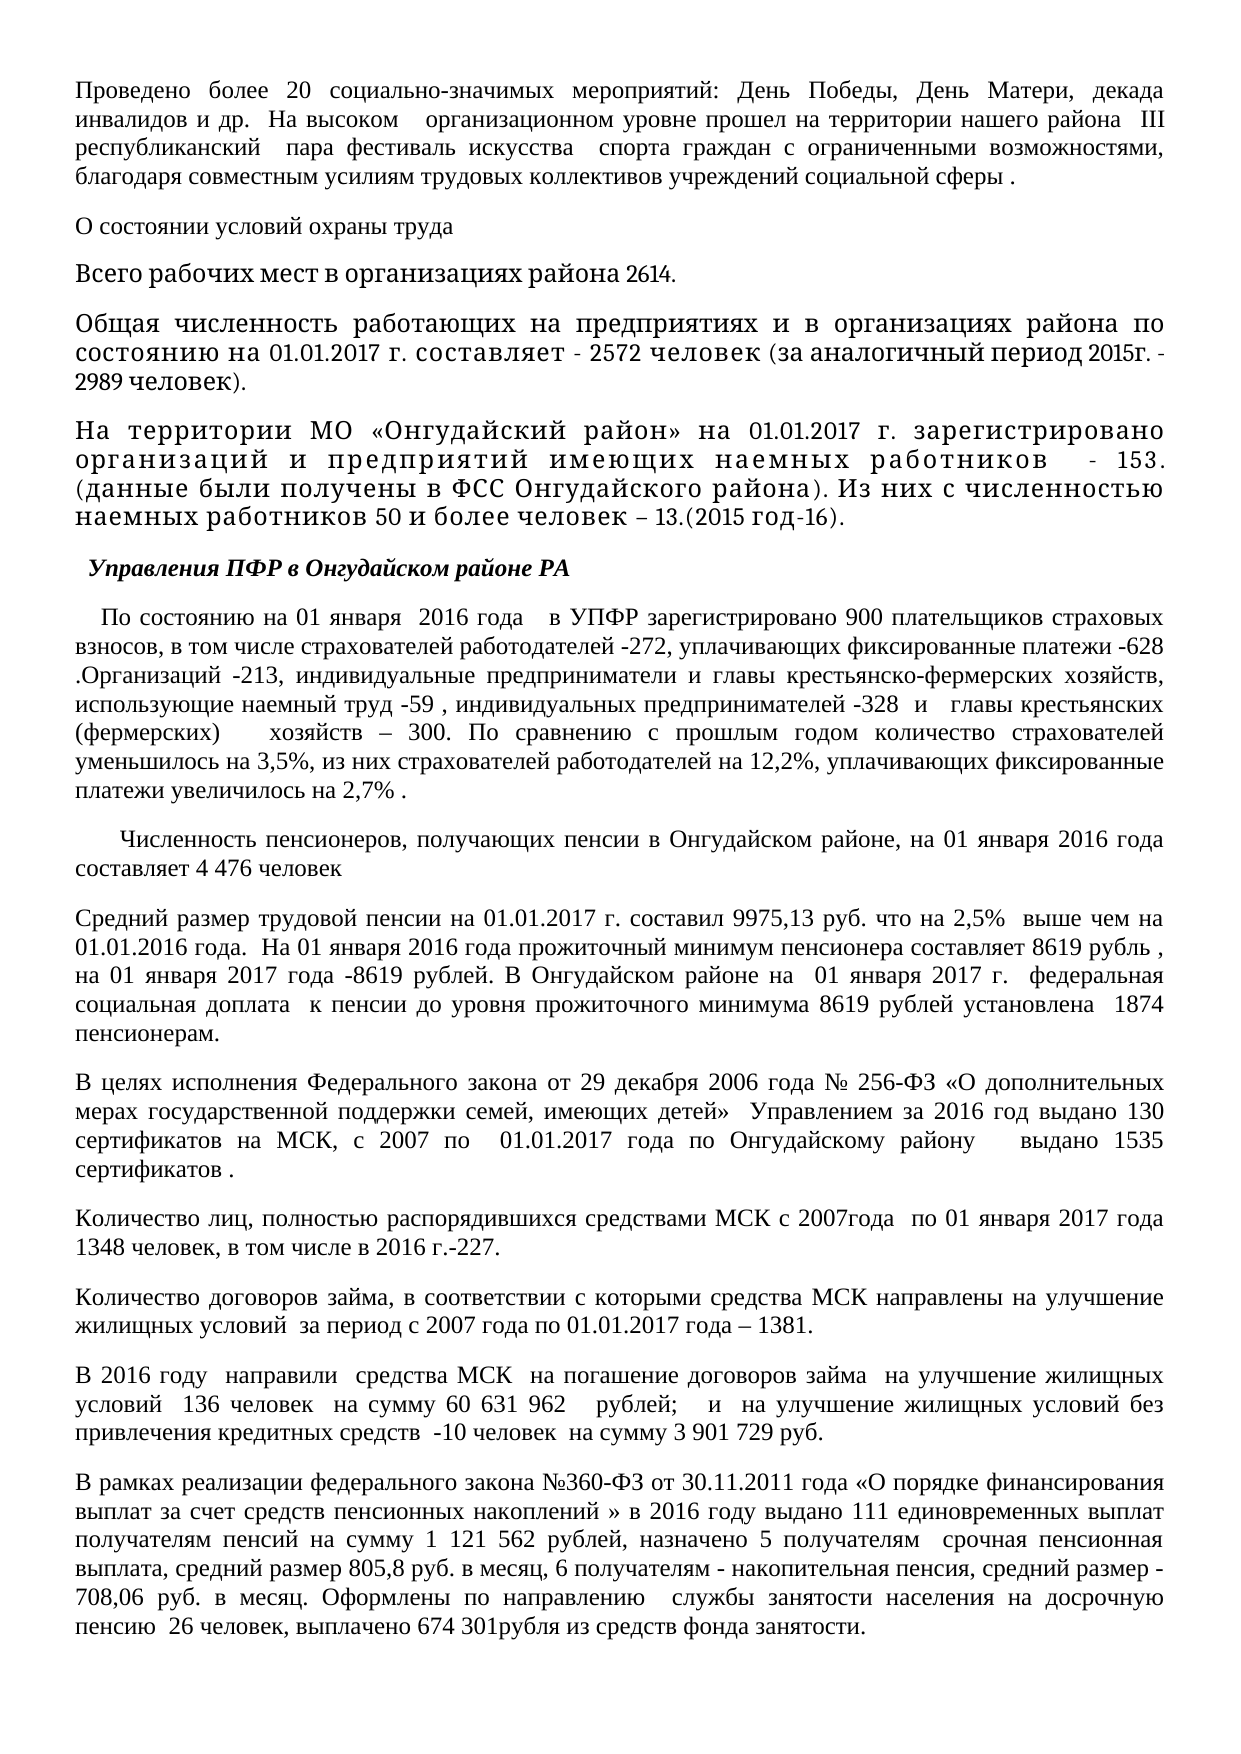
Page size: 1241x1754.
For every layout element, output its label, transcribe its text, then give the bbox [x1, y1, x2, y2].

text Проведено более 20 социально-значимых мероприятий: День Победы, День Матери, декада инвалидов и др. На высоком организационном уровне прошел на территории нашего района III республиканский пара фестиваль искусства спорта граждан с ограниченными возможностями, благодаря совместным усилиям трудовых коллективов учреждений социальной сферы . [75, 75, 1165, 190]
text Всего рабочих мест в организациях района 2614. [75, 260, 1165, 289]
text По состоянию на 01 января 2016 года в УПФР зарегистрировано 900 плательщиков страховых взносов, в том числе страхователей работодателей -272, уплачивающих фиксированные платежи -628 .Организаций -213, индивидуальные предприниматели и главы крестьянско-фермерских хозяйств, использующие наемный труд -59 , индивидуальных предпринимателей -328 и главы крестьянских (фермерских) хозяйств – 300. По сравнению с прошлым годом количество страхователей уменьшилось на 3,5%, из них страхователей работодателей на 12,2%, уплачивающих фиксированные платежи увеличилось на 2,7% . [75, 602, 1165, 804]
text Общая численность работающих на предприятиях и в организациях района по состоянию на 01.01.2017 г. составляет - 2572 человек (за аналогичный период 2015г. -2989 человек). [75, 310, 1165, 396]
text Управления ПФР в Онгудайском районе РА [75, 553, 1165, 582]
text Количество лиц, полностью распорядившихся средствами МСК с 2007года по 01 января 2017 года 1348 человек, в том числе в 2016 г.-227. [75, 1203, 1165, 1261]
text О состоянии условий охраны труда [75, 211, 1165, 239]
text Средний размер трудовой пенсии на 01.01.2017 г. составил 9975,13 руб. что на 2,5% выше чем на 01.01.2016 года. На 01 января 2016 года прожиточный минимум пенсионера составляет 8619 рубль , на 01 января 2017 года -8619 рублей. В Онгудайском районе на 01 января . федеральная социальная доплата к пенсии до уровня прожиточного минимума 8619 рублей установлена 1874 пенсионерам. [75, 903, 1165, 1047]
text В рамках реализации федерального закона №360-ФЗ от 30.11.2011 года «О порядке финансирования выплат за счет средств пенсионных накоплений » в 2016 году выдано 111 единовременных выплат получателям пенсий на сумму 1 121 562 рублей, назначено 5 получателям срочная пенсионная выплата, средний размер 805,8 руб. в месяц, 6 получателям - накопительная пенсия, средний размер -708,06 руб. в месяц. Оформлены по направлению службы занятости населения на досрочную пенсию 26 человек, выплачено 674 301рубля из средств фонда занятости. [75, 1467, 1165, 1639]
text В 2016 году направили средства МСК на погашение договоров займа на улучшение жилищных условий 136 человек на сумму 60 631 962 рублей; и на улучшение жилищных условий без привлечения кредитных средств -10 человек на сумму 3 901 729 руб. [75, 1360, 1165, 1446]
text На территории МО «Онгудайский район» на 01.01.2017 г. зарегистрировано организаций и предприятий имеющих наемных работников - 153. (данные были получены в ФСС Онгудайского района). Из них с численностью наемных работников 50 и более человек – 13.(2015 год-16). [75, 417, 1165, 532]
text Количество договоров займа, в соответствии с которыми средства МСК направлены на улучшение жилищных условий за период с 2007 года по 01.01.2017 года – 1381. [75, 1282, 1165, 1339]
text Численность пенсионеров, получающих пенсии в Онгудайском районе, на 01 января 2016 года составляет 4 476 человек [75, 824, 1165, 882]
text В целях исполнения Федерального закона от 29 декабря 2006 года № 256-ФЗ «О дополнительных мерах государственной поддержки семей, имеющих детей» Управлением за 2016 год выдано 130 сертификатов на МСК, с 2007 по 01.01.2017 года по Онгудайскому району выдано 1535 сертификатов . [75, 1067, 1165, 1182]
